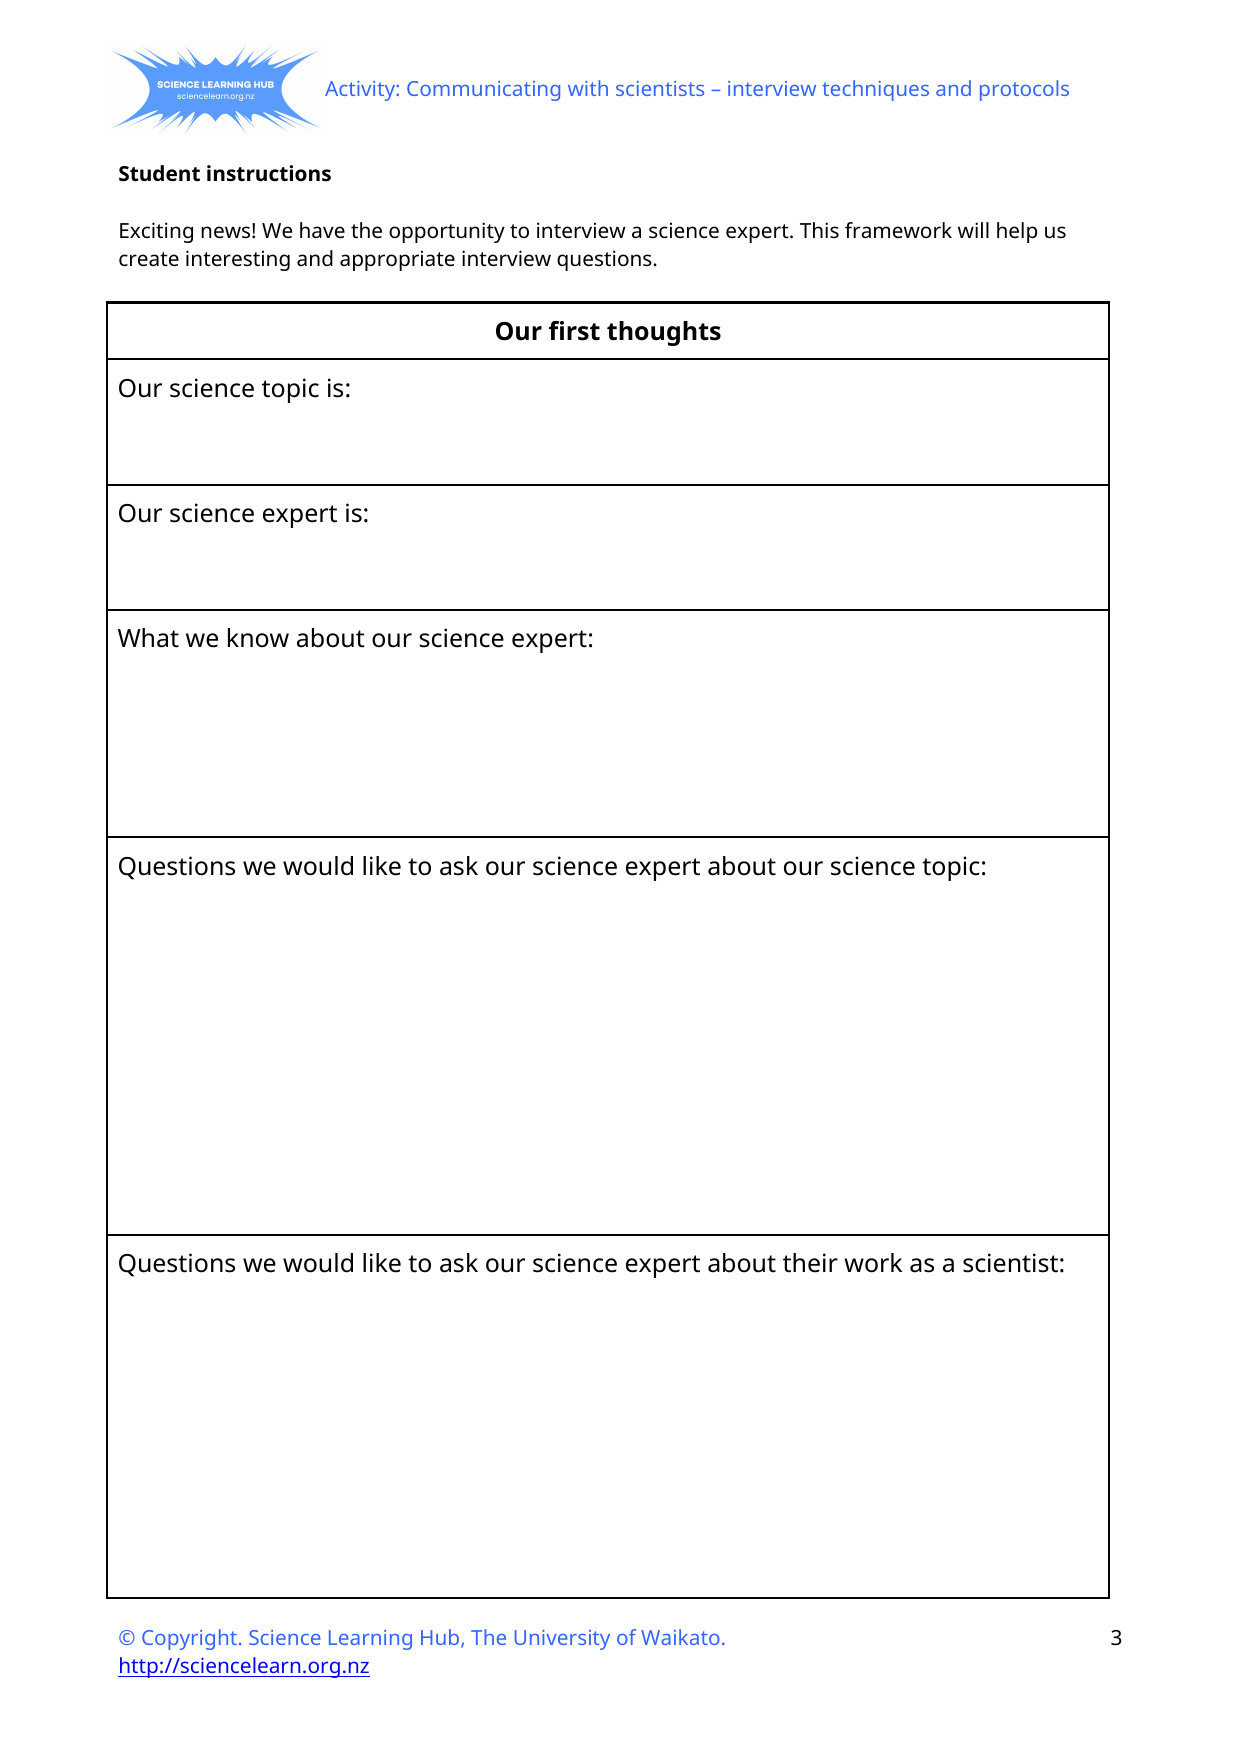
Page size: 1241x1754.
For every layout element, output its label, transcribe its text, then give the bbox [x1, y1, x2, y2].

text Exciting news! We have the opportunity to interview a science expert. This framework will help us create interesting and appropriate interview questions. [118, 216, 1122, 273]
table_cell Our science expert is: [108, 486, 1108, 608]
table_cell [108, 1236, 1108, 1597]
table_cell Our science topic is: [108, 360, 1108, 483]
table_header Our first thoughts [108, 304, 1108, 358]
table_cell Questions we would like to ask our science expert about our science topic: [108, 838, 1108, 1233]
picture [109, 43, 322, 135]
table_cell What we know about our science expert: [108, 611, 1108, 836]
text Student instructions [118, 159, 1122, 188]
